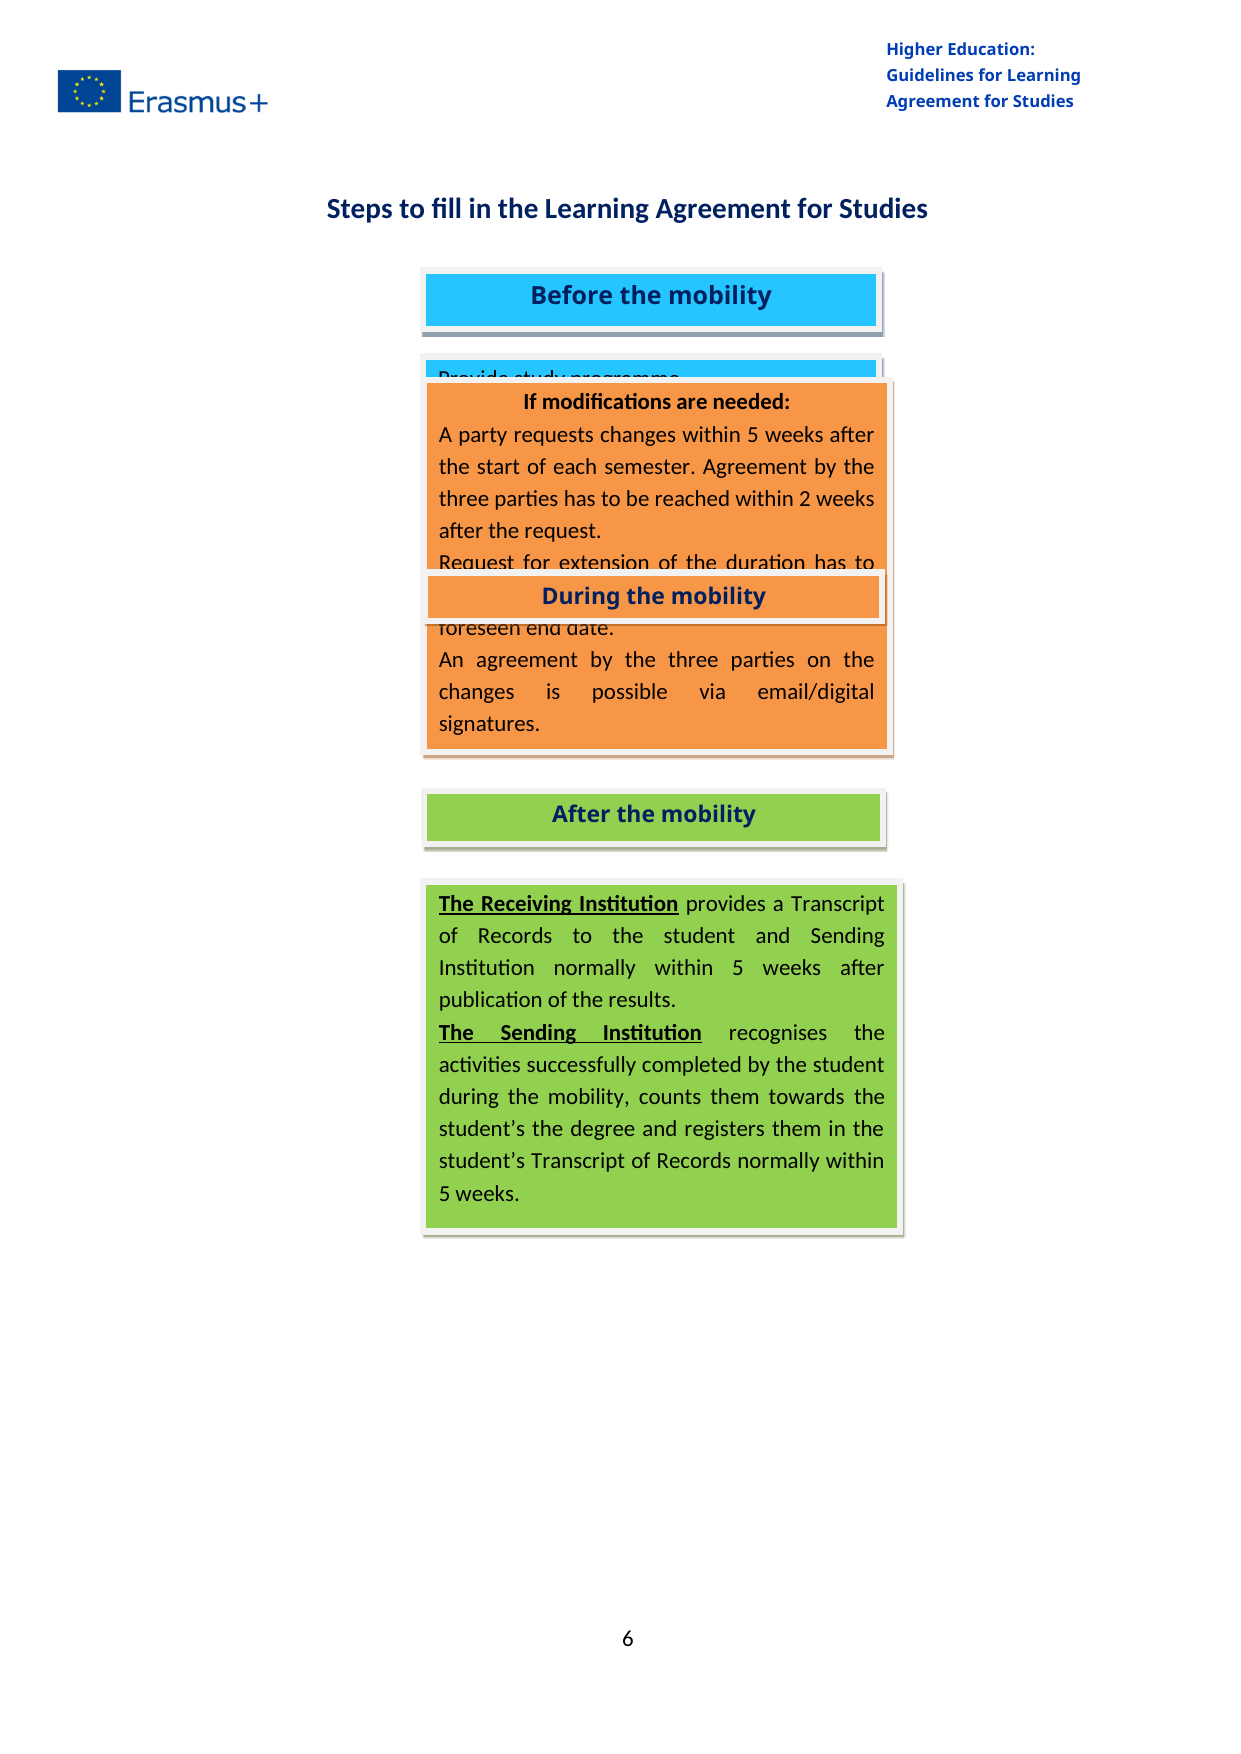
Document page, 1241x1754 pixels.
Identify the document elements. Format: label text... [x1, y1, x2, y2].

picture [57, 70, 268, 113]
subtitle Steps to fill in the Learning Agreement for Studies [118, 190, 1137, 226]
